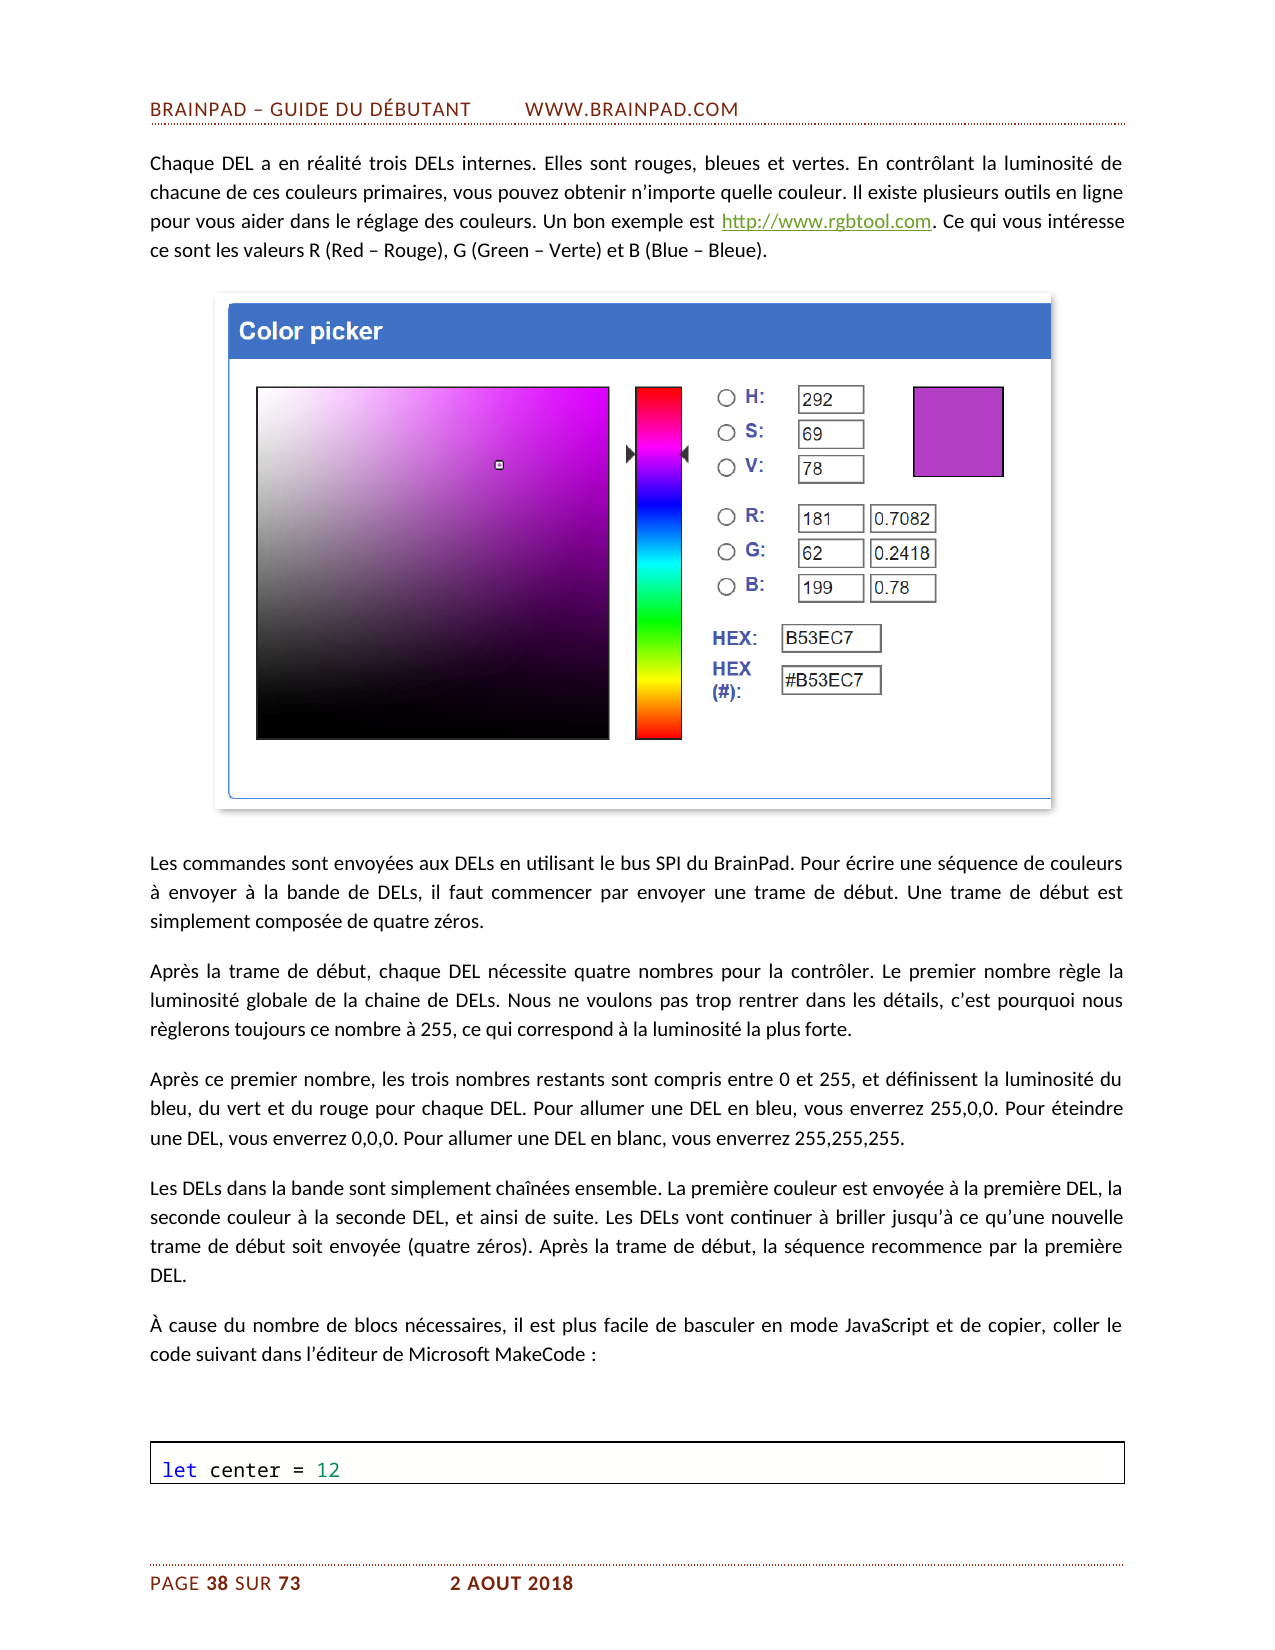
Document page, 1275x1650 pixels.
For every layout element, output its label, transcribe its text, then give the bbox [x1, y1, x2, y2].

text Après ce premier nombre, les trois nombres restants sont compris entre 0 et 255, et définissent la luminosité du bleu, du vert et du rouge pour chaque DEL. Pour allumer une DEL en bleu, vous enverrez 255,0,0. Pour éteindre une DEL, vous enverrez 0,0,0. Pour allumer une DEL en blanc, vous enverrez 255,255,255. [150, 1066, 1125, 1150]
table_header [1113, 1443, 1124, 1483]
text Chaque DEL a en réalité trois DELs internes. Elles sont rouges, bleues et vertes. En contrôlant la luminosité de chacune de ces couleurs primaires, vous pouvez obtenir n’importe quelle couleur. Il existe plusieurs outils en ligne pour vous aider dans le réglage des couleurs. Un bon exemple est http://www.rgbtool.com. Ce qui vous intéresse ce sont les valeurs R (Red – Rouge), G (Green – Verte) et B (Blue – Bleue). [150, 150, 1125, 263]
text Les DELs dans la bande sont simplement chaînées ensemble. La première couleur est envoyée à la première DEL, la seconde couleur à la seconde DEL, et ainsi de suite. Les DELs vont continuer à briller jusqu’à ce qu’une nouvelle trame de début soit envoyée (quatre zéros). Après la trame de début, la séquence recommence par la première DEL. [150, 1175, 1125, 1288]
text À cause du nombre de blocs nécessaires, il est plus facile de basculer en mode JavaScript et de copier, coller le code suivant dans l’éditeur de Microsoft MakeCode : [150, 1312, 1125, 1367]
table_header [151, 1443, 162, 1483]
text Après la trame de début, chaque DEL nécessite quatre nombres pour la contrôler. Le premier nombre règle la luminosité globale de la chaine de DELs. Nous ne voulons pas trop rentrer dans les détails, c’est pourquoi nous règlerons toujours ce nombre à 255, ce qui correspond à la luminosité la plus forte. [150, 958, 1125, 1042]
picture [215, 293, 1051, 809]
text Les commandes sont envoyées aux DELs en utilisant le bus SPI du BrainPad. Pour écrire une séquence de couleurs à envoyer à la bande de DELs, il faut commencer par envoyer une trame de début. Une trame de début est simplement composée de quatre zéros. [150, 850, 1125, 933]
